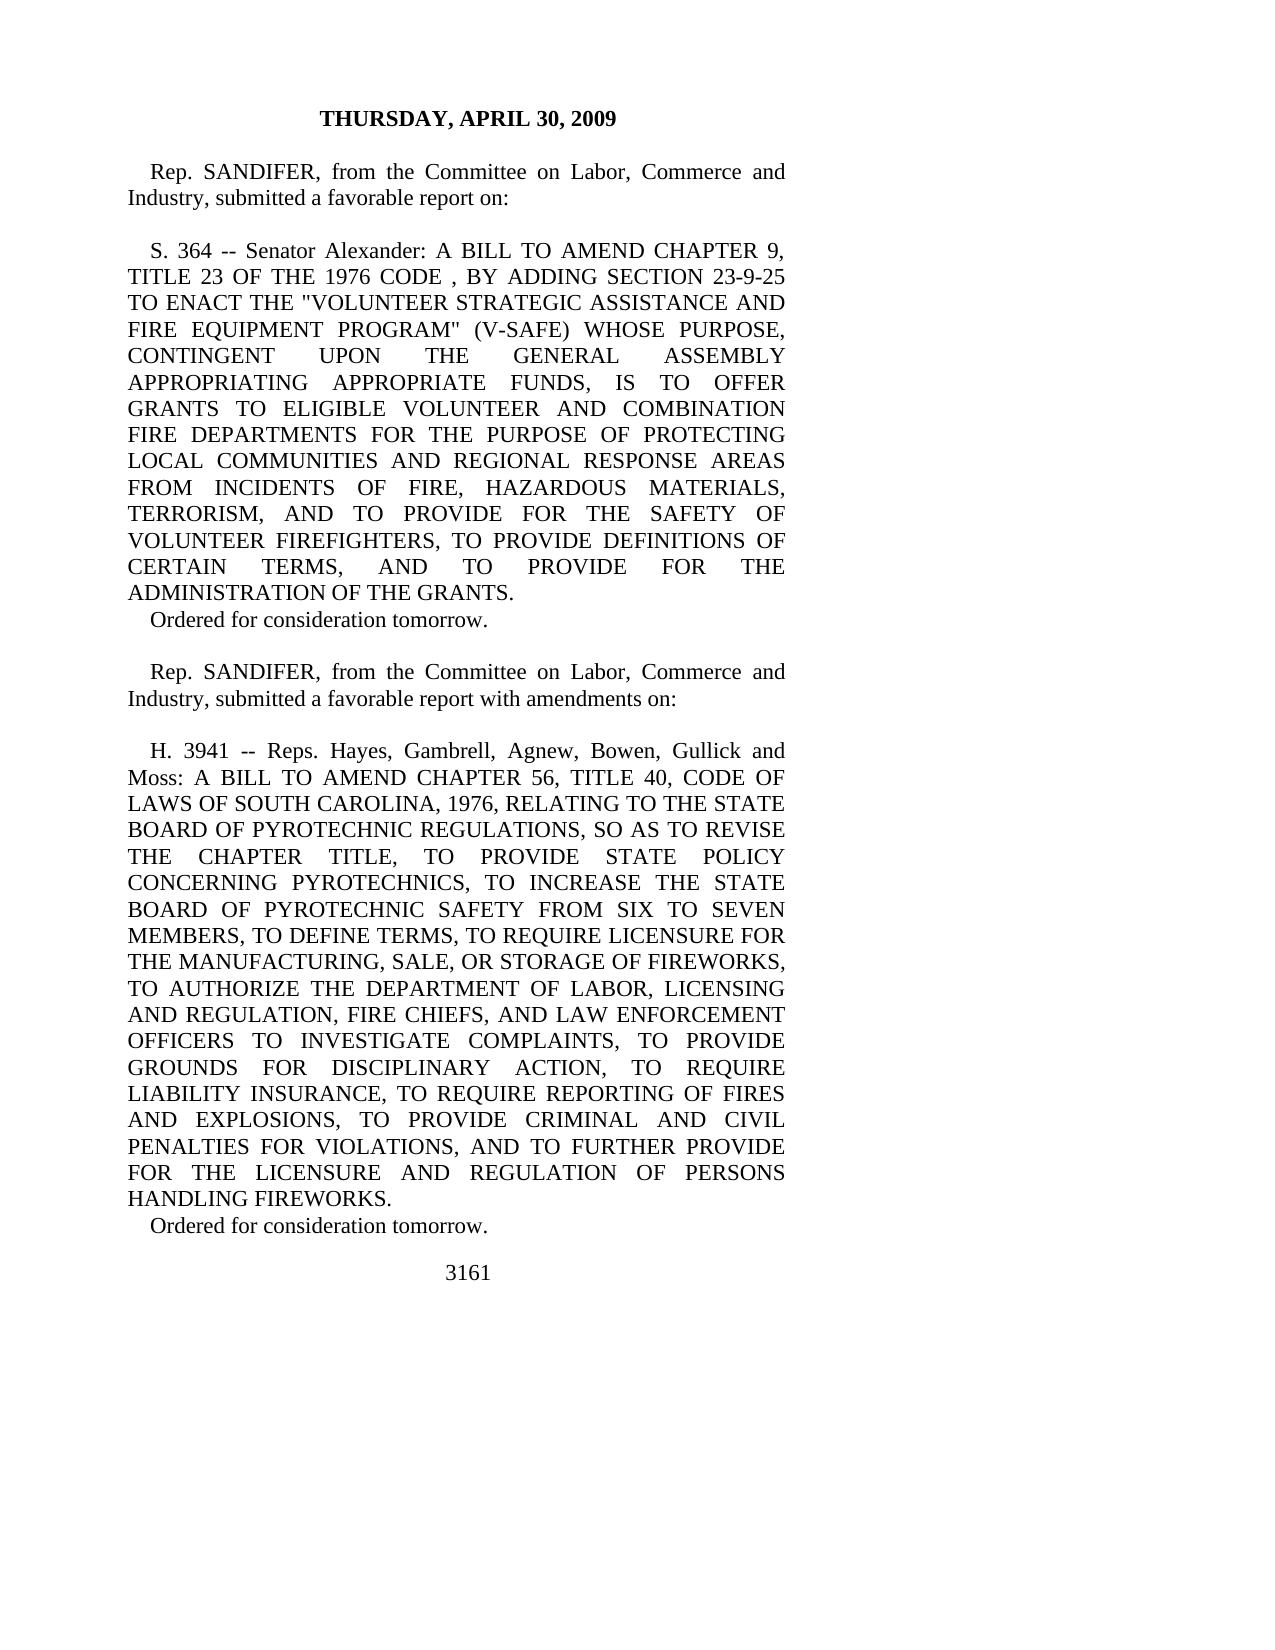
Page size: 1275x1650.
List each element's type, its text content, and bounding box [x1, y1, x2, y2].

text H. 3941 -- Reps. Hayes, Gambrell, Agnew, Bowen, Gullick and Moss: A BILL TO AMEND CHAPTER 56, TITLE 40, CODE OF LAWS OF SOUTH CAROLINA, 1976, RELATING TO THE STATE BOARD OF PYROTECHNIC REGULATIONS, SO AS TO REVISE THE CHAPTER TITLE, TO PROVIDE STATE POLICY CONCERNING PYROTECHNICS, TO INCREASE THE STATE BOARD OF PYROTECHNIC SAFETY FROM SIX TO SEVEN MEMBERS, TO DEFINE TERMS, TO REQUIRE LICENSURE FOR THE MANUFACTURING, SALE, OR STORAGE OF FIREWORKS, TO AUTHORIZE THE DEPARTMENT OF LABOR, LICENSING AND REGULATION, FIRE CHIEFS, AND LAW ENFORCEMENT OFFICERS TO INVESTIGATE COMPLAINTS, TO PROVIDE GROUNDS FOR DISCIPLINARY ACTION, TO REQUIRE LIABILITY INSURANCE, TO REQUIRE REPORTING OF FIRES AND EXPLOSIONS, TO PROVIDE CRIMINAL AND CIVIL PENALTIES FOR VIOLATIONS, AND TO FURTHER PROVIDE FOR THE LICENSURE AND REGULATION OF PERSONS HANDLING FIREWORKS. [127, 737, 786, 1212]
text Rep. SANDIFER, from the Committee on Labor, Commerce and Industry, submitted a favorable report on: [127, 158, 786, 210]
text S. 364 -- Senator Alexander: A BILL TO AMEND CHAPTER 9, TITLE 23 OF THE 1976 CODE , BY ADDING SECTION 23-9-25 TO ENACT THE "VOLUNTEER STRATEGIC ASSISTANCE AND FIRE EQUIPMENT PROGRAM" (V-SAFE) WHOSE PURPOSE, CONTINGENT UPON THE GENERAL ASSEMBLY APPROPRIATING APPROPRIATE FUNDS, IS TO OFFER GRANTS TO ELIGIBLE VOLUNTEER AND COMBINATION FIRE DEPARTMENTS FOR THE PURPOSE OF PROTECTING LOCAL COMMUNITIES AND REGIONAL RESPONSE AREAS FROM INCIDENTS OF FIRE, HAZARDOUS MATERIALS, TERRORISM, AND TO PROVIDE FOR THE SAFETY OF VOLUNTEER FIREFIGHTERS, TO PROVIDE DEFINITIONS OF CERTAIN TERMS, AND TO PROVIDE FOR THE ADMINISTRATION OF THE GRANTS. [127, 237, 786, 606]
text Ordered for consideration tomorrow. [127, 1212, 786, 1238]
text Rep. SANDIFER, from the Committee on Labor, Commerce and Industry, submitted a favorable report with amendments on: [127, 658, 786, 711]
text Ordered for consideration tomorrow. [127, 606, 786, 632]
